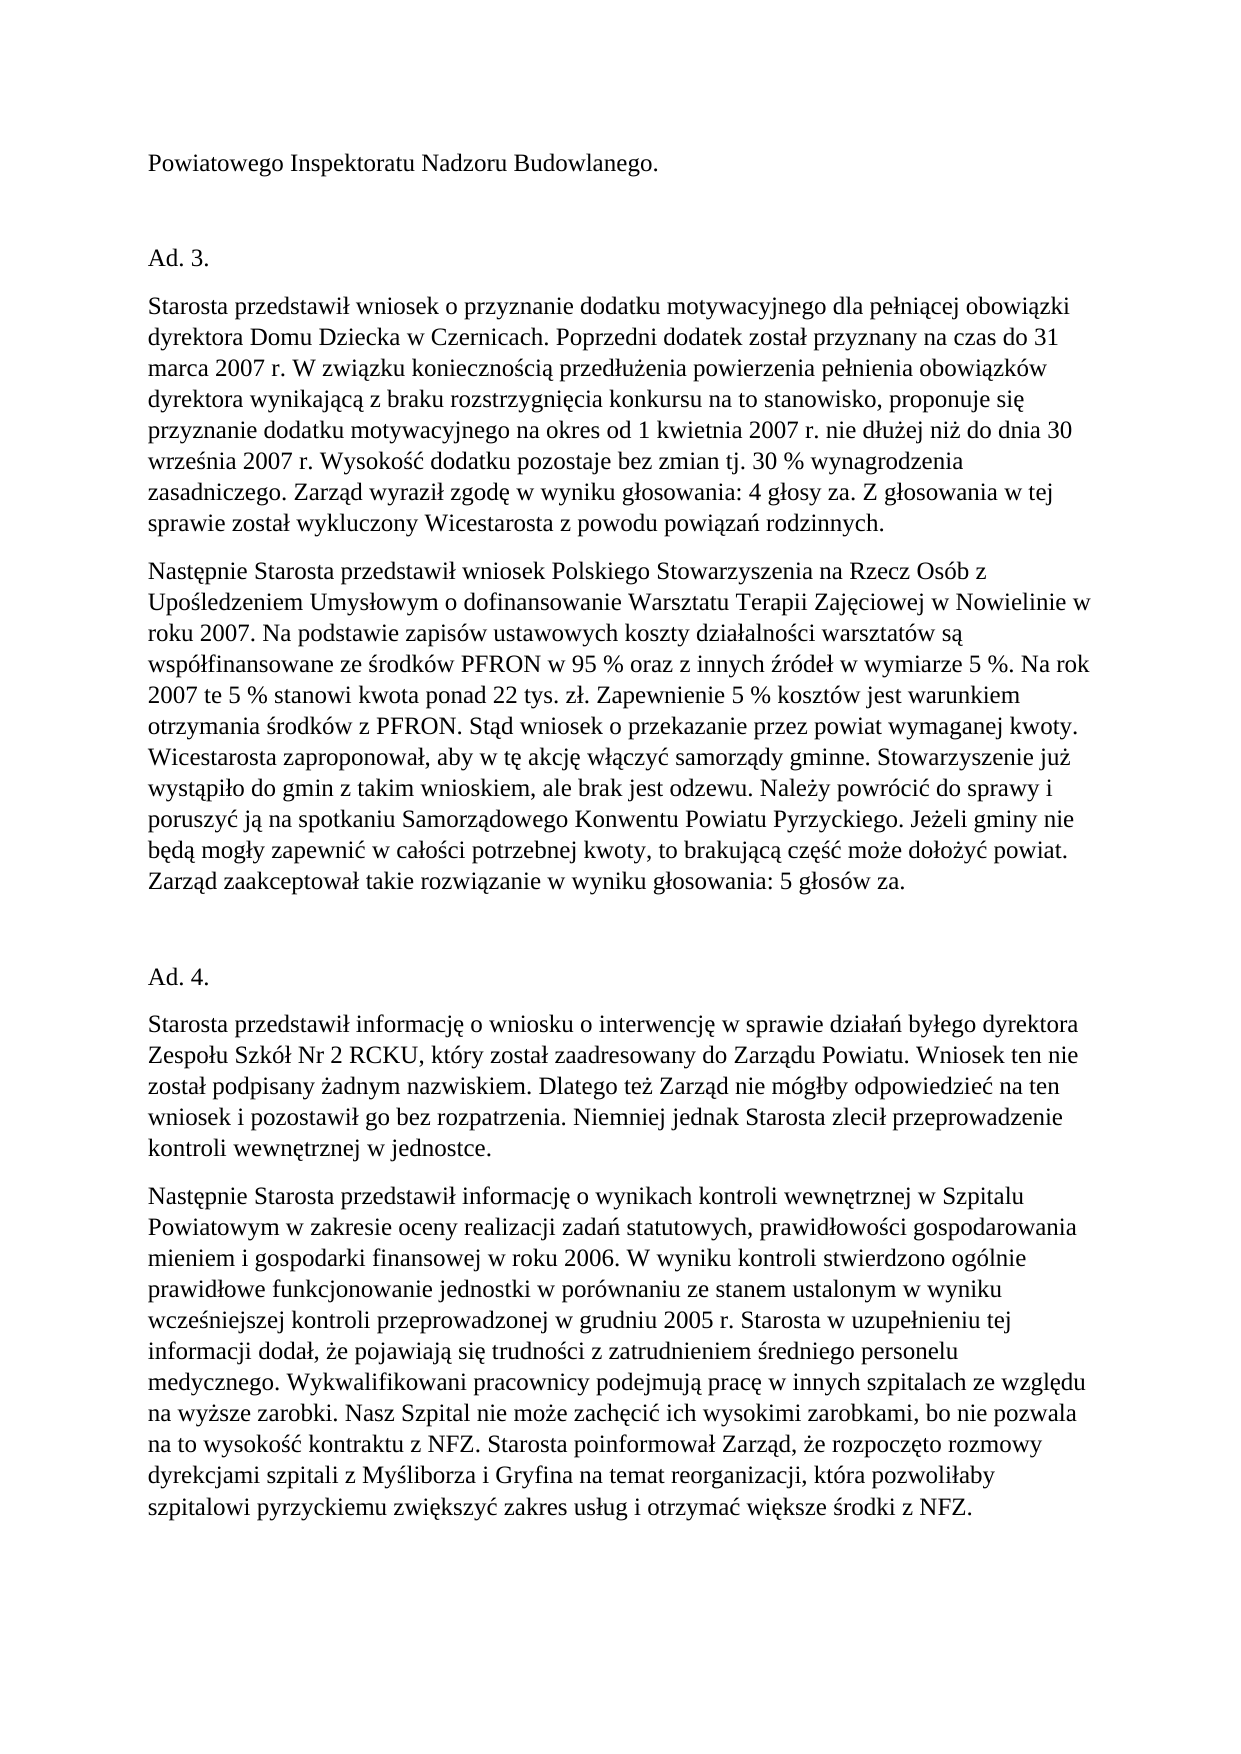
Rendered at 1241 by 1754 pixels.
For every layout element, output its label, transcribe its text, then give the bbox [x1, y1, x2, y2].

text Starosta przedstawił informację o wniosku o interwencję w sprawie działań byłego dyrektora Zespołu Szkół Nr 2 RCKU, który został zaadresowany do Zarządu Powiatu. Wniosek ten nie został podpisany żadnym nazwiskiem. Dlatego też Zarząd nie mógłby odpowiedzieć na ten wniosek i pozostawił go bez rozpatrzenia. Niemniej jednak Starosta zlecił przeprowadzenie kontroli wewnętrznej w jednostce. [148, 1009, 1093, 1162]
text Ad. 4. [148, 962, 1093, 990]
text Następnie Starosta przedstawił wniosek Polskiego Stowarzyszenia na Rzecz Osób z Upośledzeniem Umysłowym o dofinansowanie Warsztatu Terapii Zajęciowej w Nowielinie w roku 2007. Na podstawie zapisów ustawowych koszty działalności warsztatów są współfinansowane ze środków PFRON w 95 % oraz z innych źródeł w wymiarze 5 %. Na rok 2007 te 5 % stanowi kwota ponad 22 tys. zł. Zapewnienie 5 % kosztów jest warunkiem otrzymania środków z PFRON. Stąd wniosek o przekazanie przez powiat wymaganej kwoty. Wicestarosta zaproponował, aby w tę akcję włączyć samorządy gminne. Stowarzyszenie już wystąpiło do gmin z takim wnioskiem, ale brak jest odzewu. Należy powrócić do sprawy i poruszyć ją na spotkaniu Samorządowego Konwentu Powiatu Pyrzyckiego. Jeżeli gminy nie będą mogły zapewnić w całości potrzebnej kwoty, to brakującą część może dołożyć powiat. Zarząd zaakceptował takie rozwiązanie w wyniku głosowania: 5 głosów za. [148, 556, 1093, 895]
text Następnie Starosta przedstawił informację o wynikach kontroli wewnętrznej w Szpitalu Powiatowym w zakresie oceny realizacji zadań statutowych, prawidłowości gospodarowania mieniem i gospodarki finansowej w roku 2006. W wyniku kontroli stwierdzono ogólnie prawidłowe funkcjonowanie jednostki w porównaniu ze stanem ustalonym w wyniku wcześniejszej kontroli przeprowadzonej w grudniu 2005 r. Starosta w uzupełnieniu tej informacji dodał, że pojawiają się trudności z zatrudnieniem średniego personelu medycznego. Wykwalifikowani pracownicy podejmują pracę w innych szpitalach ze względu na wyższe zarobki. Nasz Szpital nie może zachęcić ich wysokimi zarobkami, bo nie pozwala na to wysokość kontraktu z NFZ. Starosta poinformował Zarząd, że rozpoczęto rozmowy dyrekcjami szpitali z Myśliborza i Gryfina na temat reorganizacji, która pozwoliłaby szpitalowi pyrzyckiemu zwiększyć zakres usług i otrzymać większe środki z NFZ. [148, 1181, 1093, 1520]
text Powiatowego Inspektoratu Nadzoru Budowlanego. [148, 148, 1093, 176]
text Starosta przedstawił wniosek o przyznanie dodatku motywacyjnego dla pełniącej obowiązki dyrektora Domu Dziecka w Czernicach. Poprzedni dodatek został przyznany na czas do 31 marca 2007 r. W związku koniecznością przedłużenia powierzenia pełnienia obowiązków dyrektora wynikającą z braku rozstrzygnięcia konkursu na to stanowisko, proponuje się przyznanie dodatku motywacyjnego na okres od 1 kwietnia 2007 r. nie dłużej niż do dnia 30 września 2007 r. Wysokość dodatku pozostaje bez zmian tj. 30 % wynagrodzenia zasadniczego. Zarząd wyraził zgodę w wyniku głosowania: 4 głosy za. Z głosowania w tej sprawie został wykluczony Wicestarosta z powodu powiązań rodzinnych. [148, 291, 1093, 537]
text Ad. 3. [148, 243, 1093, 272]
